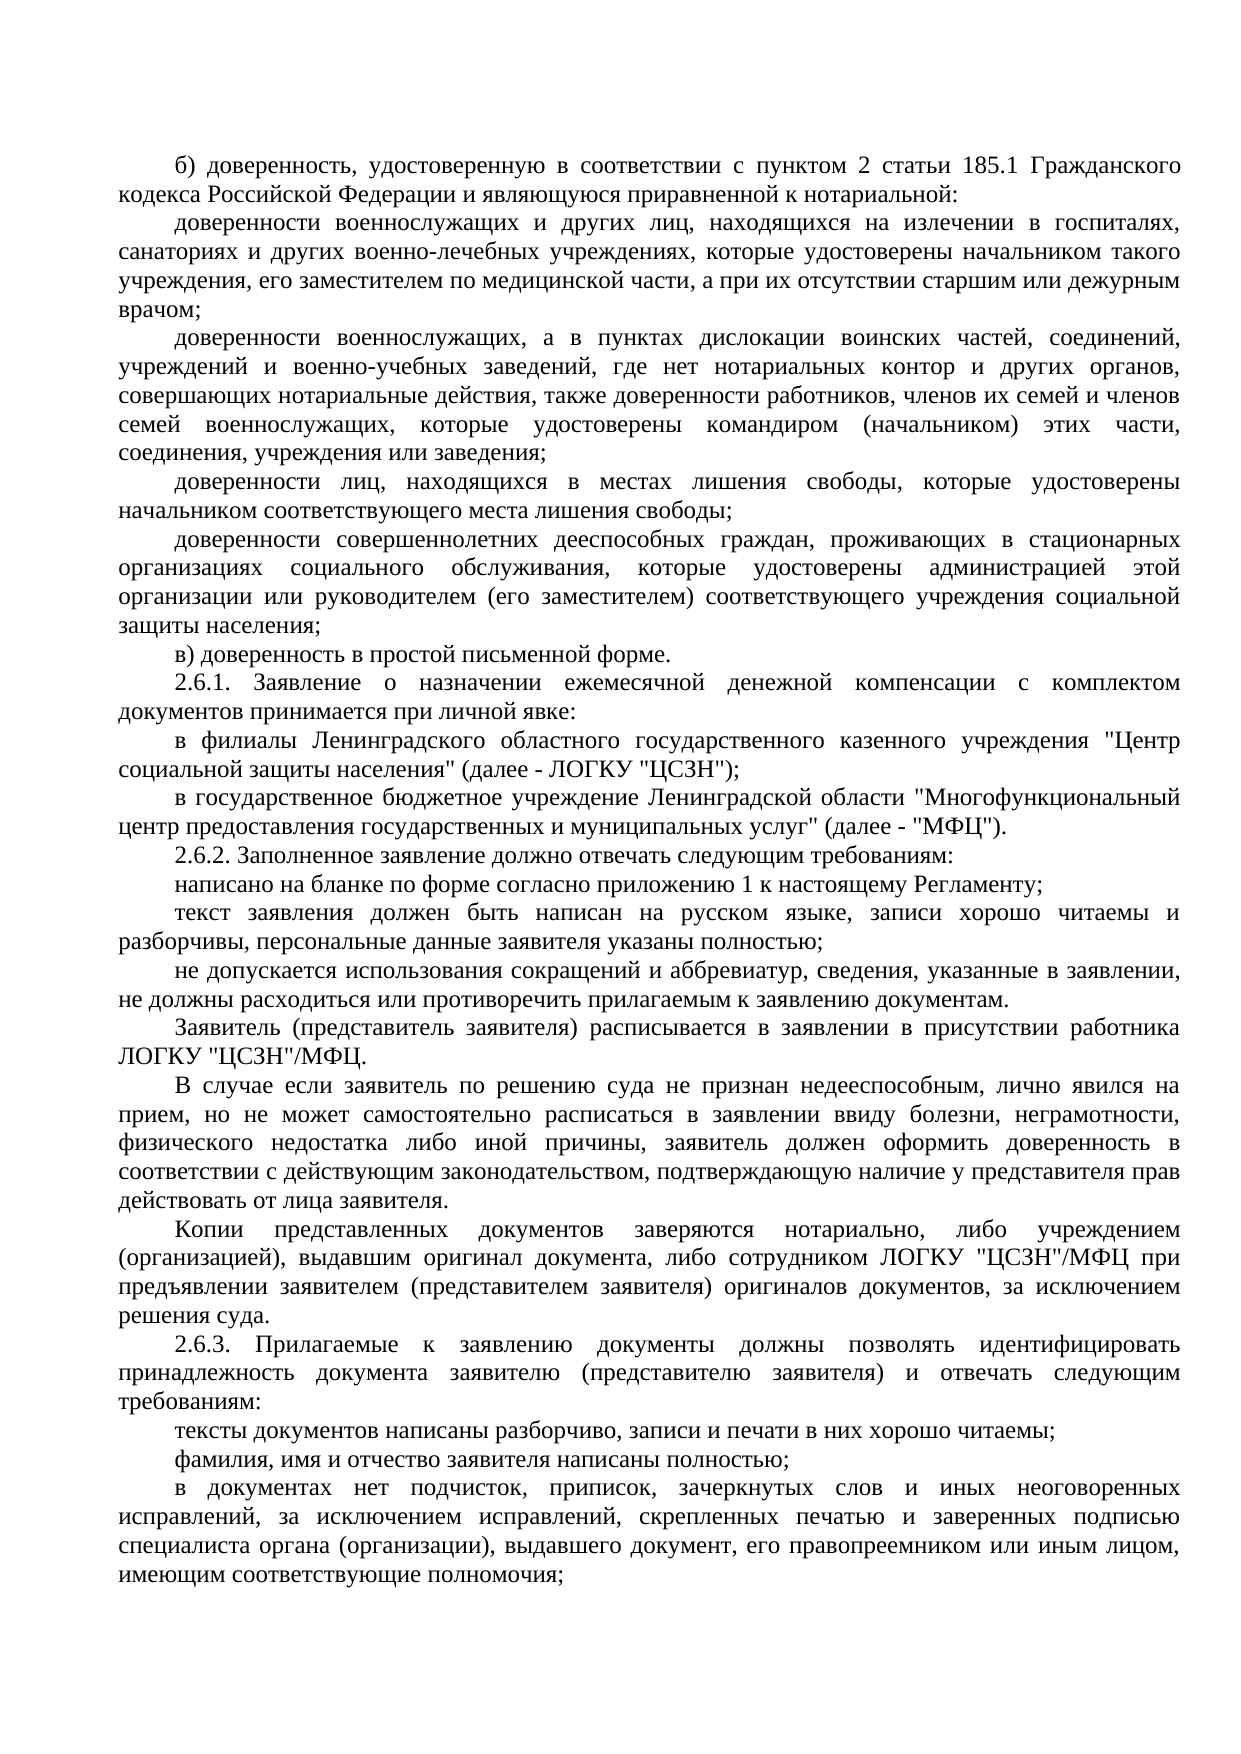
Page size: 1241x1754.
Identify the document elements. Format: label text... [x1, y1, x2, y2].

text в) доверенность в простой письменной форме. [118, 639, 1181, 667]
text доверенности военнослужащих, а в пунктах дислокации воинских частей, соединений, учреждений и военно-учебных заведений, где нет нотариальных контор и других органов, совершающих нотариальные действия, также доверенности работников, членов их семей и членов семей военнослужащих, которые удостоверены командиром (начальником) этих части, соединения, учреждения или заведения; [118, 322, 1181, 466]
text в филиалы Ленинградского областного государственного казенного учреждения "Центр социальной защиты населения" (далее - ЛОГКУ "ЦСЗН"); [118, 725, 1181, 782]
text написано на бланке по форме согласно приложению 1 к настоящему Регламенту; [118, 869, 1181, 897]
text доверенности лиц, находящихся в местах лишения свободы, которые удостоверены начальником соответствующего места лишения свободы; [118, 466, 1181, 524]
text доверенности военнослужащих и других лиц, находящихся на излечении в госпиталях, санаториях и других военно-лечебных учреждениях, которые удостоверены начальником такого учреждения, его заместителем по медицинской части, а при их отсутствии старшим или дежурным врачом; [118, 207, 1181, 322]
text в документах нет подчисток, приписок, зачеркнутых слов и иных неоговоренных исправлений, за исключением исправлений, скрепленных печатью и заверенных подписью специалиста органа (организации), выдавшего документ, его правопреемником или иным лицом, имеющим соответствующие полномочия; [118, 1472, 1181, 1587]
text 2.6.1. Заявление о назначении ежемесячной денежной компенсации с комплектом документов принимается при личной явке: [118, 667, 1181, 725]
text Заявитель (представитель заявителя) расписывается в заявлении в присутствии работника ЛОГКУ "ЦСЗН"/МФЦ. [118, 1012, 1181, 1070]
text фамилия, имя и отчество заявителя написаны полностью; [118, 1444, 1181, 1472]
text тексты документов написаны разборчиво, записи и печати в них хорошо читаемы; [118, 1415, 1181, 1444]
text текст заявления должен быть написан на русском языке, записи хорошо читаемы и разборчивы, персональные данные заявителя указаны полностью; [118, 897, 1181, 955]
text б) доверенность, удостоверенную в соответствии с пунктом 2 статьи 185.1 Гражданского кодекса Российской Федерации и являющуюся приравненной к нотариальной: [118, 150, 1181, 207]
text Копии представленных документов заверяются нотариально, либо учреждением (организацией), выдавшим оригинал документа, либо сотрудником ЛОГКУ "ЦСЗН"/МФЦ при предъявлении заявителем (представителем заявителя) оригиналов документов, за исключением решения суда. [118, 1214, 1181, 1329]
text 2.6.3. Прилагаемые к заявлению документы должны позволять идентифицировать принадлежность документа заявителю (представителю заявителя) и отвечать следующим требованиям: [118, 1329, 1181, 1415]
text доверенности совершеннолетних дееспособных граждан, проживающих в стационарных организациях социального обслуживания, которые удостоверены администрацией этой организации или руководителем (его заместителем) соответствующего учреждения социальной защиты населения; [118, 524, 1181, 639]
text в государственное бюджетное учреждение Ленинградской области "Многофункциональный центр предоставления государственных и муниципальных услуг" (далее - "МФЦ"). [118, 782, 1181, 840]
text 2.6.2. Заполненное заявление должно отвечать следующим требованиям: [118, 840, 1181, 869]
text В случае если заявитель по решению суда не признан недееспособным, лично явился на прием, но не может самостоятельно расписаться в заявлении ввиду болезни, неграмотности, физического недостатка либо иной причины, заявитель должен оформить доверенность в соответствии с действующим законодательством, подтверждающую наличие у представителя прав действовать от лица заявителя. [118, 1070, 1181, 1214]
text не допускается использования сокращений и аббревиатур, сведения, указанные в заявлении, не должны расходиться или противоречить прилагаемым к заявлению документам. [118, 955, 1181, 1012]
